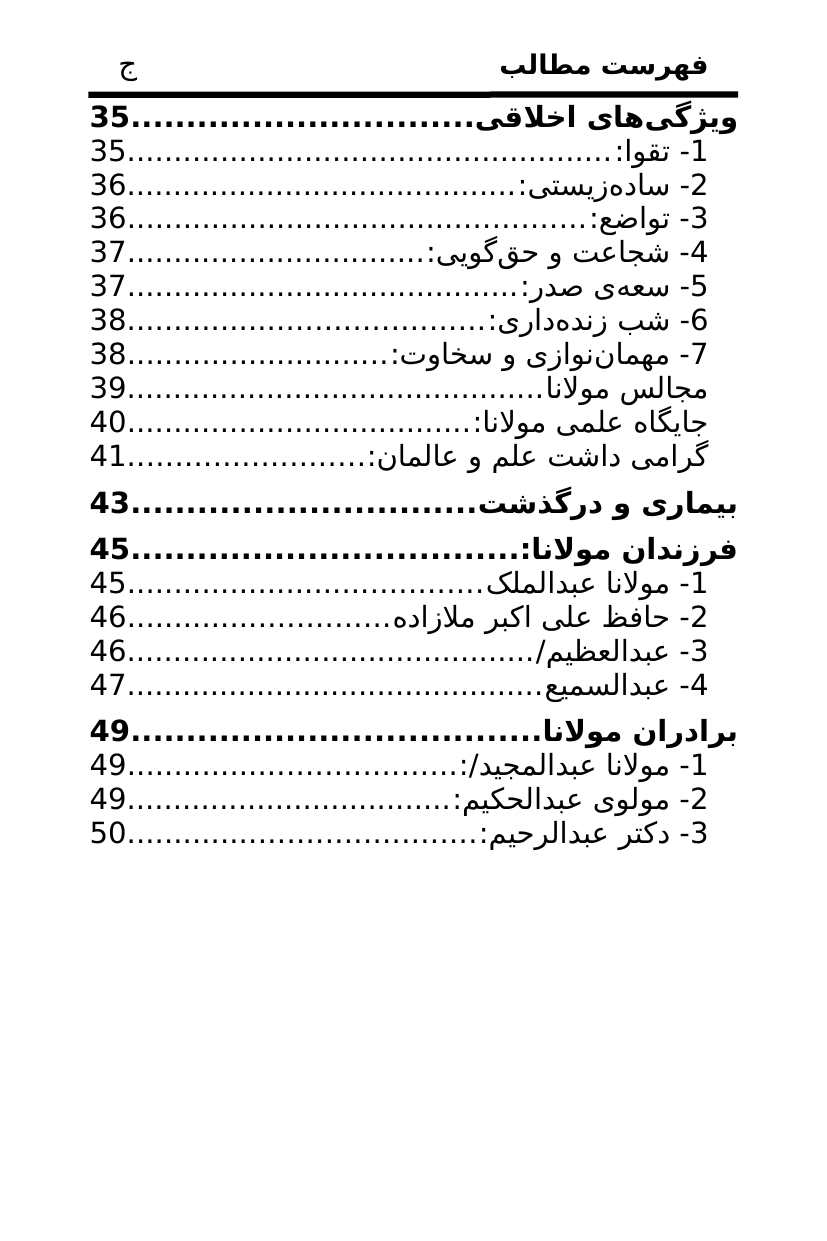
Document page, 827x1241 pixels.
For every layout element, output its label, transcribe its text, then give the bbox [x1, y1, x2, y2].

text 2- مولوی عبدالحکیم: 49 [89, 783, 708, 817]
text 6- شب زنده‌داری: 38 [89, 304, 708, 338]
text جایگاه علمی مولانا: 40 [89, 406, 708, 439]
text 7- مهمان‌نوازی و سخاوت: 38 [89, 338, 708, 372]
text 3- عبدالعظیم/ 46 [89, 634, 708, 668]
text 1- مولانا عبدالمجید/: 49 [89, 749, 708, 783]
text بیماری و درگذشت 43 [89, 486, 738, 520]
text 4- شجاعت و حق‌گویی: 37 [89, 236, 708, 270]
text 1- تقوا: 35 [89, 134, 708, 168]
text 4- عبدالسمیع 47 [89, 668, 708, 702]
text ویژگی‌های اخلاقی 35 [89, 100, 738, 134]
text فرزندان مولانا: 45 [89, 532, 738, 566]
text گرامی داشت علم و عالمان: 41 [89, 439, 708, 473]
text 2- ساده‌زیستی: 36 [89, 168, 708, 202]
text برادران مولانا 49 [89, 715, 738, 749]
text 3- دکتر عبدالرحیم: 50 [89, 817, 708, 851]
text مجالس مولانا 39 [89, 372, 708, 406]
text 1- مولانا عبدالملک 45 [89, 566, 708, 600]
text 5- سعه‌ی صدر: 37 [89, 270, 708, 304]
text 3- تواضع: 36 [89, 202, 708, 236]
text 2- حافظ علی اکبر ملازاده 46 [89, 600, 708, 634]
